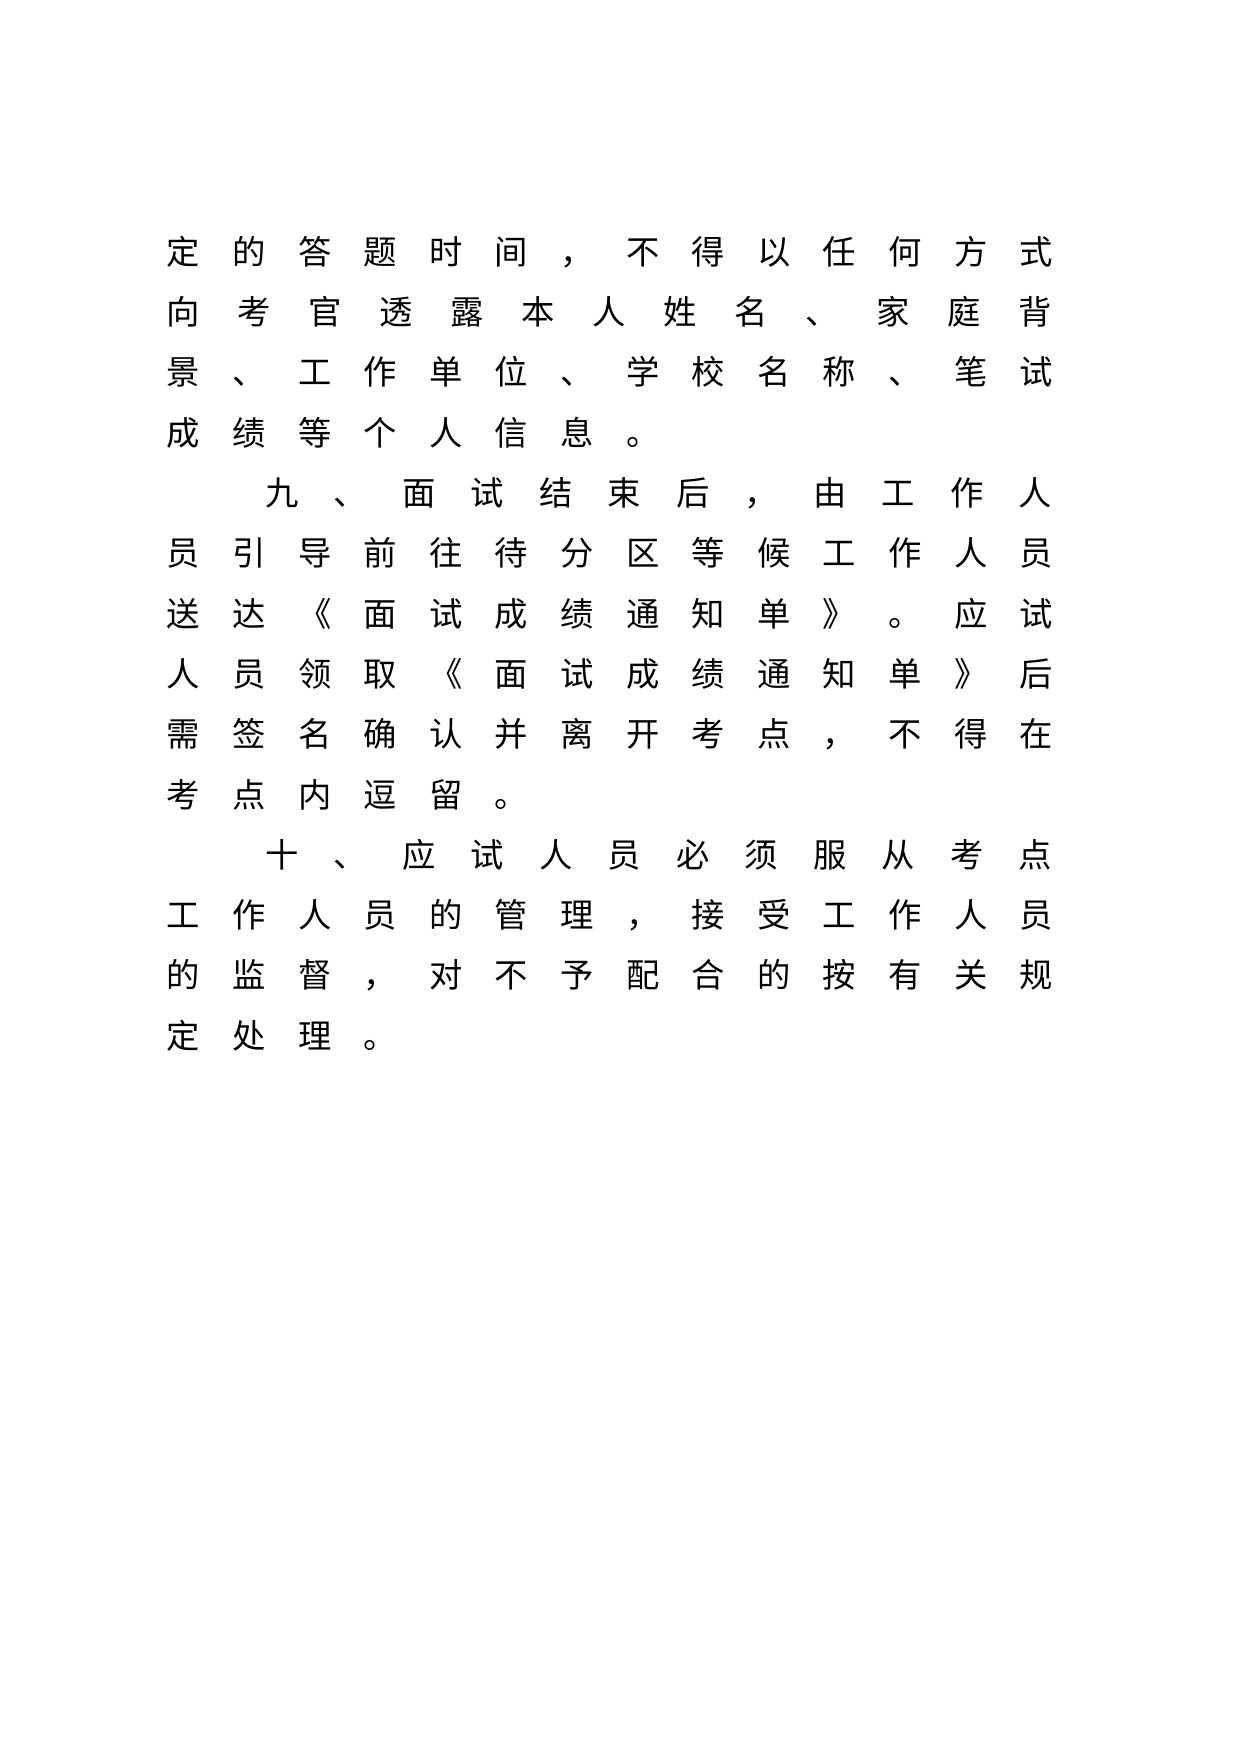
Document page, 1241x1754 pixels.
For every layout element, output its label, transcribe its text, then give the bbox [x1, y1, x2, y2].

text 十、应试人员必须服从考点工作人员的管理，接受工作人员的监督，对不予配合的按有关规定处理。 [167, 823, 1085, 1064]
text 九、面试结束后，由工作人员引导前往待分区等候工作人员送达《面试成绩通知单》。应试人员领取《面试成绩通知单》后需签名确认并离开考点，不得在考点内逗留。 [167, 461, 1085, 823]
text 八、面试过程中，应试人员须听从主考官指令，不得超过规定的答题时间，不得以任何方式向考官透露本人姓名、家庭背景、工作单位、学校名称、笔试成绩等个人信息。 [167, 219, 1085, 461]
